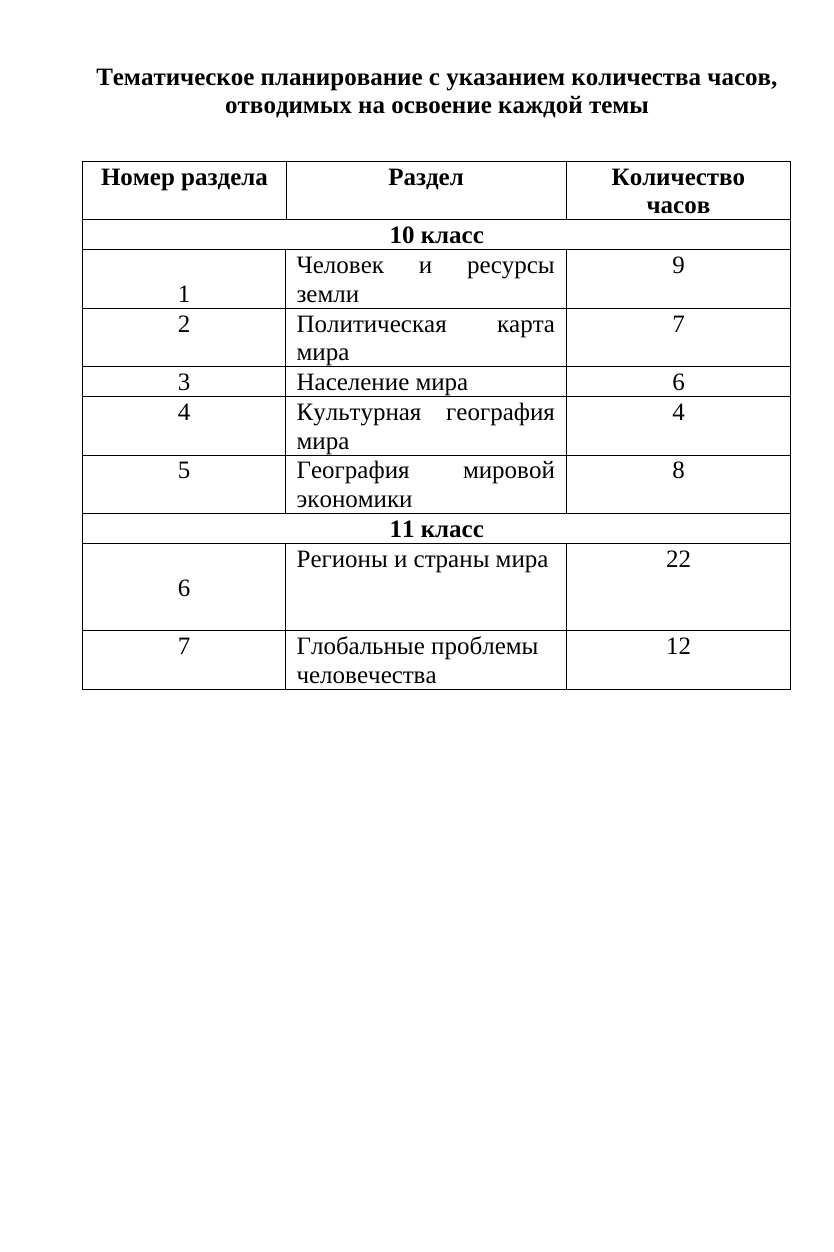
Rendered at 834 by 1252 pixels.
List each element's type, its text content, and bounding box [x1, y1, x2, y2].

table_cell 11 класс [83, 514, 790, 543]
text Тематическое планирование с указанием количества часов, отводимых на освоение каждой темы [94, 62, 780, 119]
table_cell Население мира [286, 367, 566, 396]
table_cell 9 [567, 250, 790, 308]
table_cell 6 [567, 367, 790, 396]
table_cell Человек и ресурсы земли [286, 250, 566, 308]
table_header Количество часов [567, 162, 790, 219]
table_cell 22 [567, 544, 790, 630]
table_cell 5 [83, 456, 285, 513]
table_cell Политическая карта мира [286, 309, 566, 366]
table_cell 3 [83, 367, 285, 396]
table_cell 12 [567, 631, 790, 689]
table_header Раздел [287, 162, 566, 219]
table_cell 8 [567, 456, 790, 513]
table_cell Культурная география мира [286, 397, 566, 454]
table_cell 2 [83, 309, 285, 366]
table_cell География мировой экономики [286, 456, 566, 513]
table_cell 6 [83, 544, 285, 630]
table_cell 4 [567, 397, 790, 454]
table_cell 7 [567, 309, 790, 366]
table_cell Глобальные проблемы человечества [286, 631, 566, 689]
table_cell 10 класс [83, 220, 790, 249]
table_cell Регионы и страны мира [286, 544, 566, 630]
table_cell 7 [83, 631, 285, 689]
table_header Номер раздела [83, 162, 286, 219]
table_cell 4 [83, 397, 285, 454]
table_cell 1 [83, 250, 285, 308]
